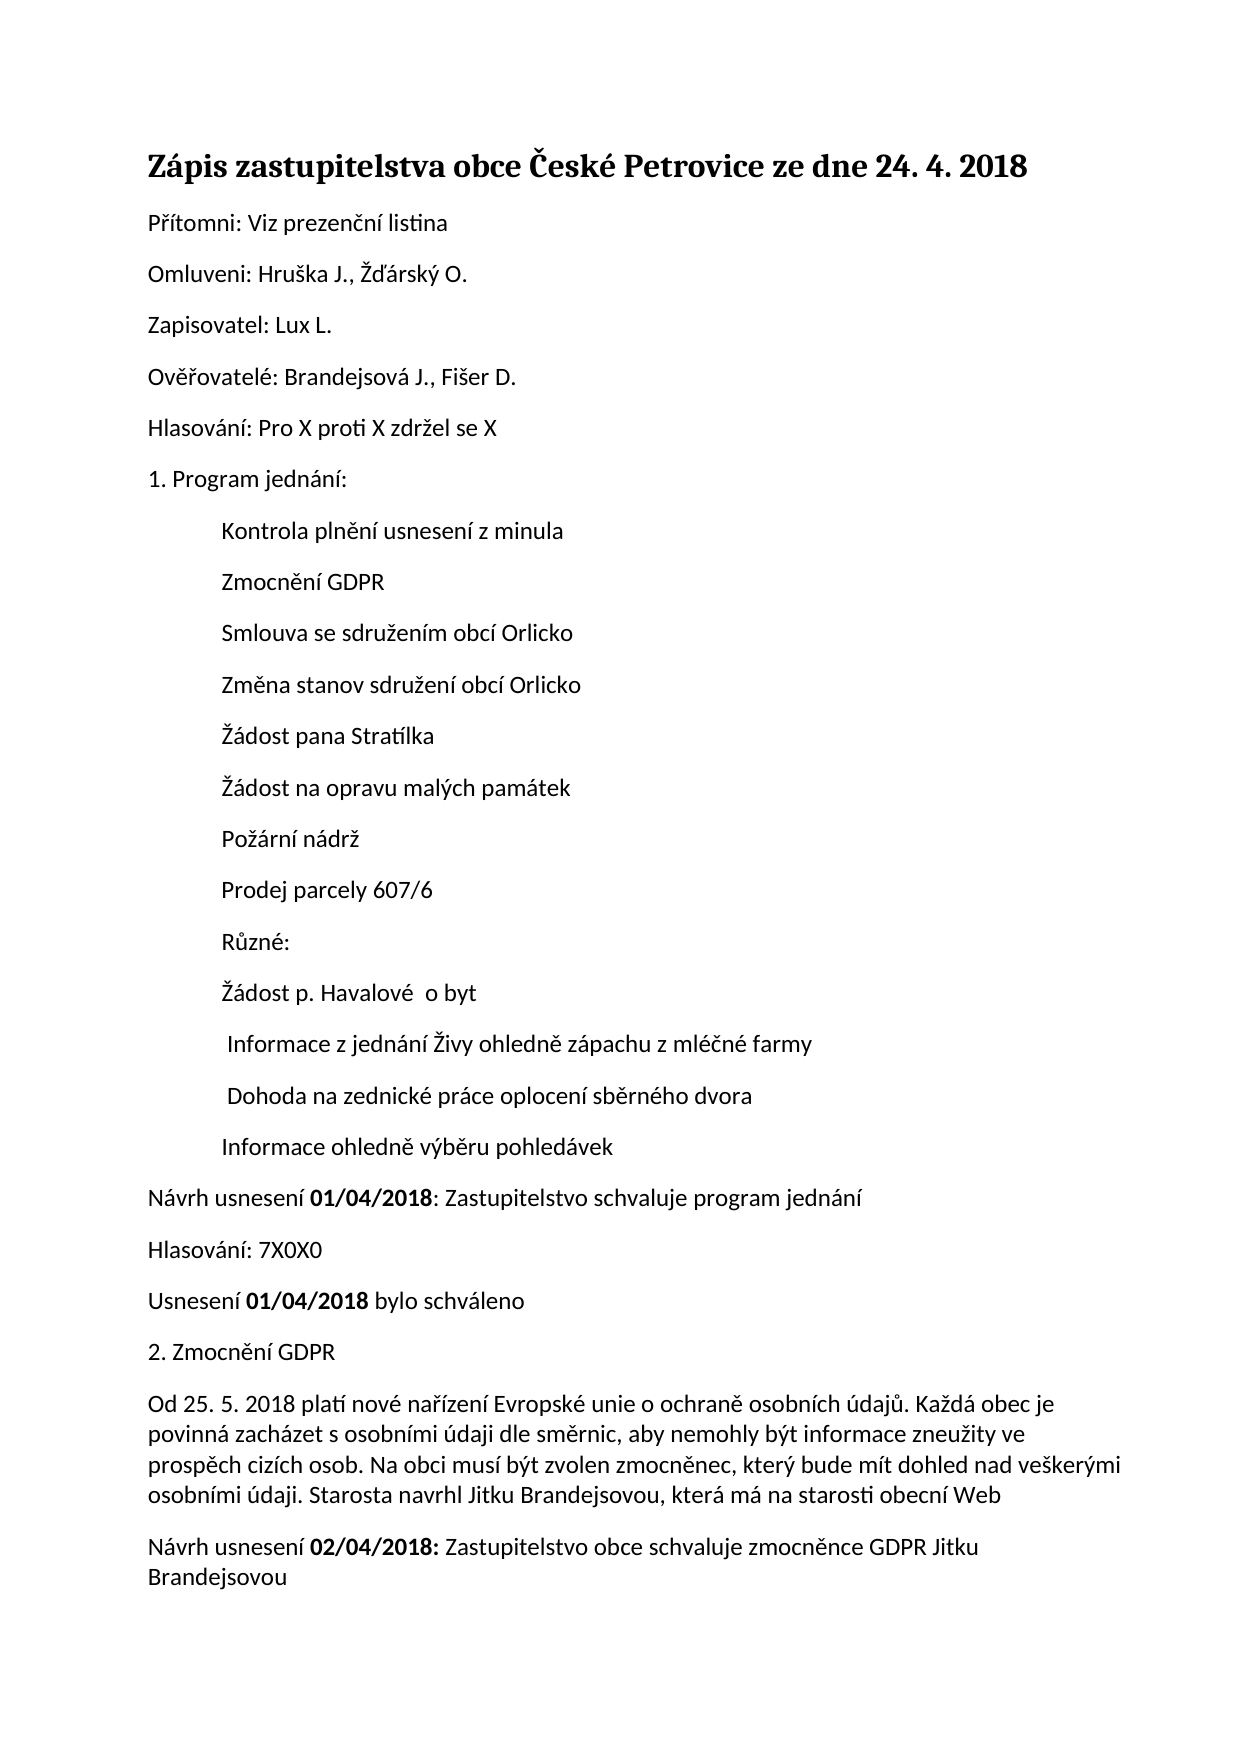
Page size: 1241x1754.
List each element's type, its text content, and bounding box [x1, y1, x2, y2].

text Žádost pana Stratílka [148, 720, 1122, 751]
text Omluveni: Hruška J., Žďárský O. [148, 258, 1122, 289]
text Dohoda na zednické práce oplocení sběrného dvora [148, 1080, 1122, 1110]
text Zapisovatel: Lux L. [148, 309, 1122, 340]
text Usnesení 01/04/2018 bylo schváleno [148, 1285, 1122, 1316]
text Informace ohledně výběru pohledávek [148, 1131, 1122, 1162]
text Hlasování: 7X0X0 [148, 1234, 1122, 1264]
text Informace z jednání Živy ohledně zápachu z mléčné farmy [148, 1028, 1122, 1059]
text 1. Program jednání: [148, 463, 1122, 494]
text Žádost na opravu malých památek [148, 772, 1122, 802]
text Návrh usnesení 01/04/2018: Zastupitelstvo schvaluje program jednání [148, 1182, 1122, 1213]
text Různé: [148, 926, 1122, 956]
text Zmocnění GDPR [148, 566, 1122, 597]
text Smlouva se sdružením obcí Orlicko [148, 618, 1122, 648]
text Od 25. 5. 2018 platí nové nařízení Evropské unie o ochraně osobních údajů. Každá obec je povinná zacházet s osobními údaji dle směrnic, aby nemohly být informace zneužity ve prospěch cizích osob. Na obci musí být zvolen zmocněnec, který bude mít dohled nad veškerými osobními údaji. Starosta navrhl Jitku Brandejsovou, která má na starosti obecní Web [148, 1388, 1122, 1510]
text Přítomni: Viz prezenční listina [148, 207, 1122, 237]
text Žádost p. Havalové o byt [148, 977, 1122, 1008]
text Hlasování: Pro X proti X zdržel se X [148, 412, 1122, 443]
text Požární nádrž [148, 823, 1122, 853]
text Kontrola plnění usnesení z minula [148, 515, 1122, 545]
text Návrh usnesení 02/04/2018: Zastupitelstvo obce schvaluje zmocněnce GDPR Jitku Brandejsovou [148, 1531, 1122, 1592]
text Změna stanov sdružení obcí Orlicko [148, 669, 1122, 699]
text 2. Zmocnění GDPR [148, 1337, 1122, 1367]
text Ověřovatelé: Brandejsová J., Fišer D. [148, 361, 1122, 391]
text Zápis zastupitelstva obce České Petrovice ze dne 24. 4. 2018 [148, 148, 1122, 186]
text Prodej parcely 607/6 [148, 874, 1122, 905]
